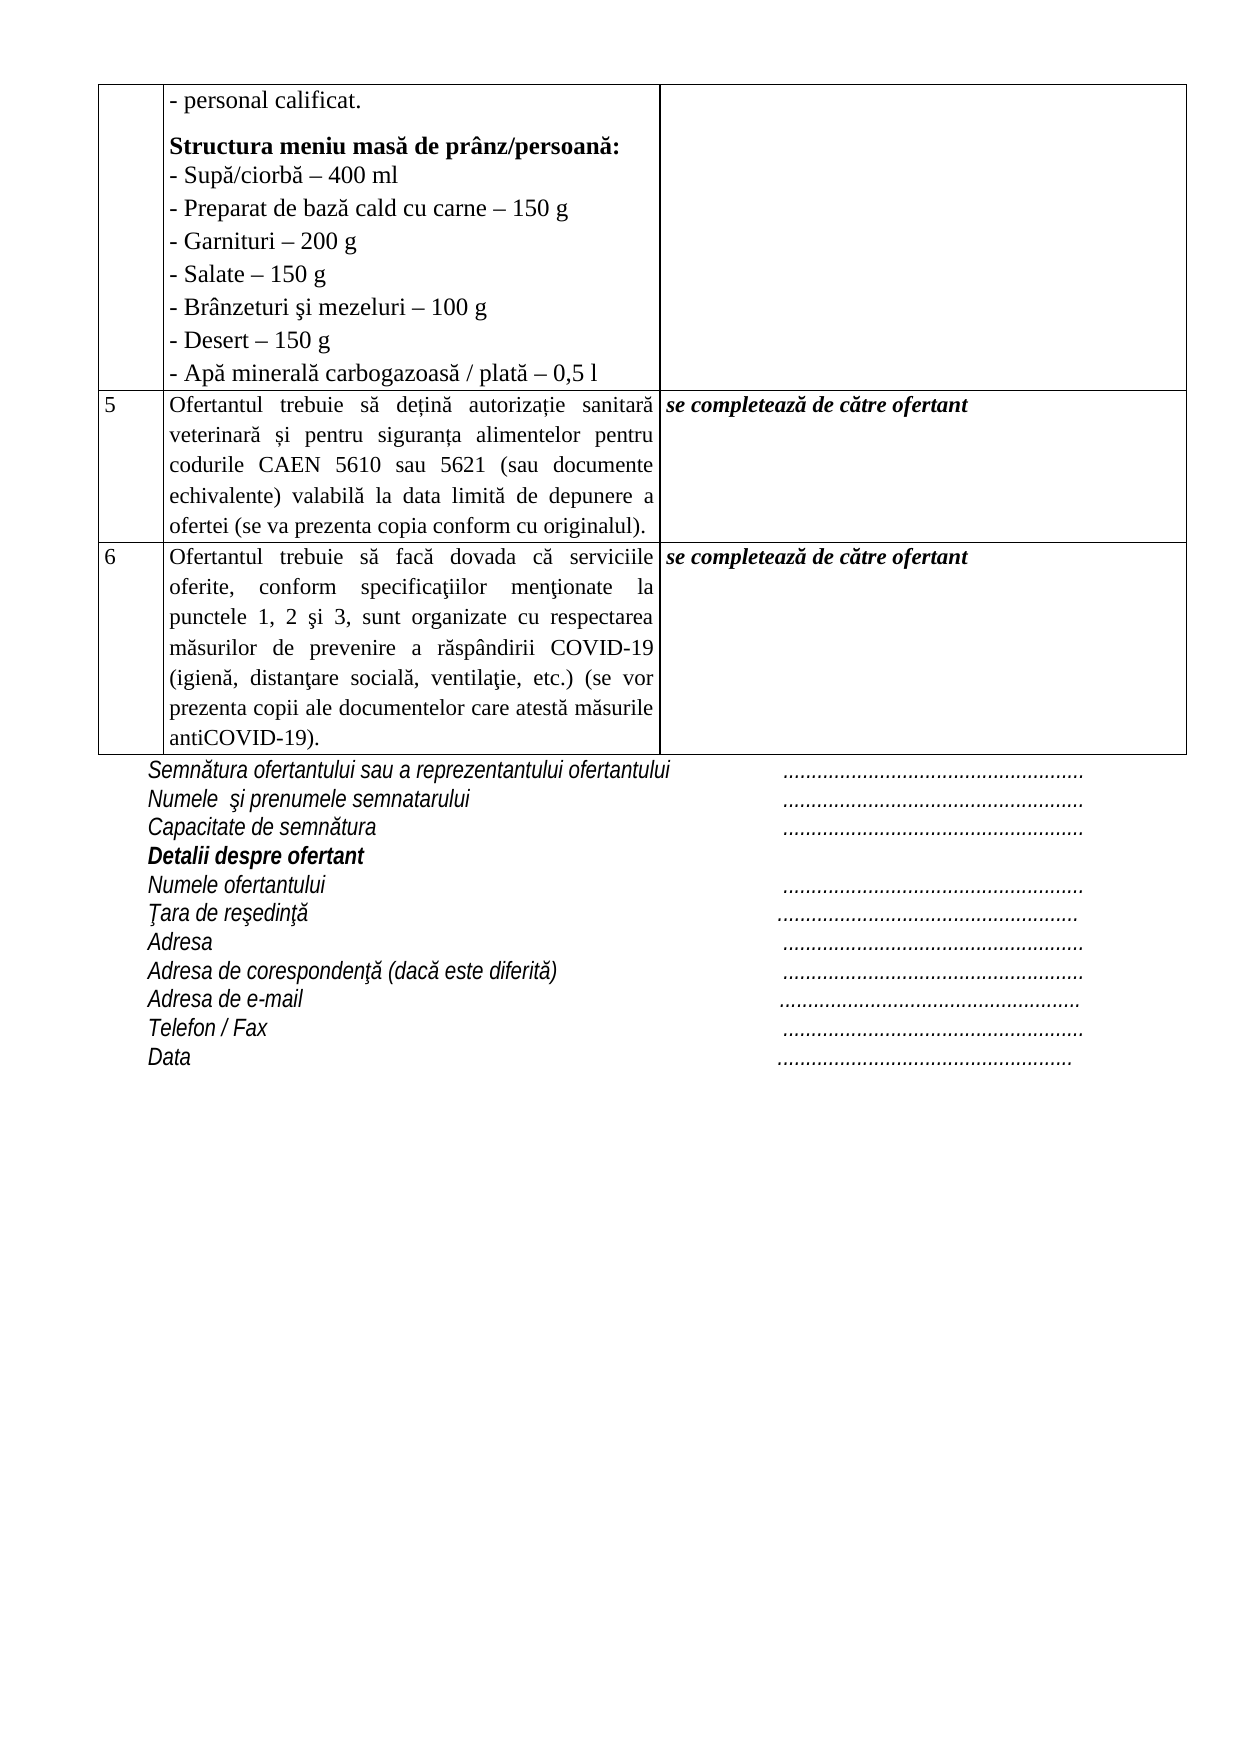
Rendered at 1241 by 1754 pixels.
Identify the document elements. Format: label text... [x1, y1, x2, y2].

table_cell 5 [99, 391, 163, 542]
text Adresa ..................................................... [148, 927, 1137, 956]
text Adresa de corespondenţă (dacă este diferită) ..................................................... [148, 956, 1137, 984]
text Data .................................................... [148, 1042, 1137, 1070]
table_cell se completează de către ofertant [661, 543, 1186, 754]
text Capacitate de semnătura ..................................................... [148, 812, 1137, 841]
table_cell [661, 85, 1186, 390]
text Adresa de e-mail ..................................................... [148, 984, 1137, 1013]
text Ţara de reşedinţă ..................................................... [148, 898, 1137, 927]
table_cell 3 [99, 85, 163, 390]
table_cell Ofertantul trebuie să facă dovada că serviciile oferite, conform specificaţiilor menţionate la punctele 1, 2 şi 3, sunt organizate cu respectarea măsurilor de prevenire a răspândirii COVID-19 (igienă, distanţare socială, ventilaţie, etc.) (se vor prezenta copii ale documentelor care atestă măsurile antiCOVID-19). [164, 543, 659, 754]
table_cell se completează de către ofertant [661, 391, 1186, 542]
table_cell 6 [99, 543, 163, 754]
text Semnătura ofertantului sau a reprezentantului ofertantului ..................................................... [148, 755, 1137, 784]
text Numele ofertantului ..................................................... [148, 870, 1137, 898]
table_cell Ofertantul trebuie să dețină autorizație sanitară veterinară și pentru siguranța alimentelor pentru codurile CAEN 5610 sau 5621 (sau documente echivalente) valabilă la data limită de depunere a ofertei (se va prezenta copia conform cu originalul). [164, 391, 659, 542]
text Detalii despre ofertant [148, 841, 1137, 870]
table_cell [164, 85, 659, 390]
text Telefon / Fax ..................................................... [148, 1013, 1137, 1042]
text Numele şi prenumele semnatarului ..................................................... [148, 784, 1137, 812]
